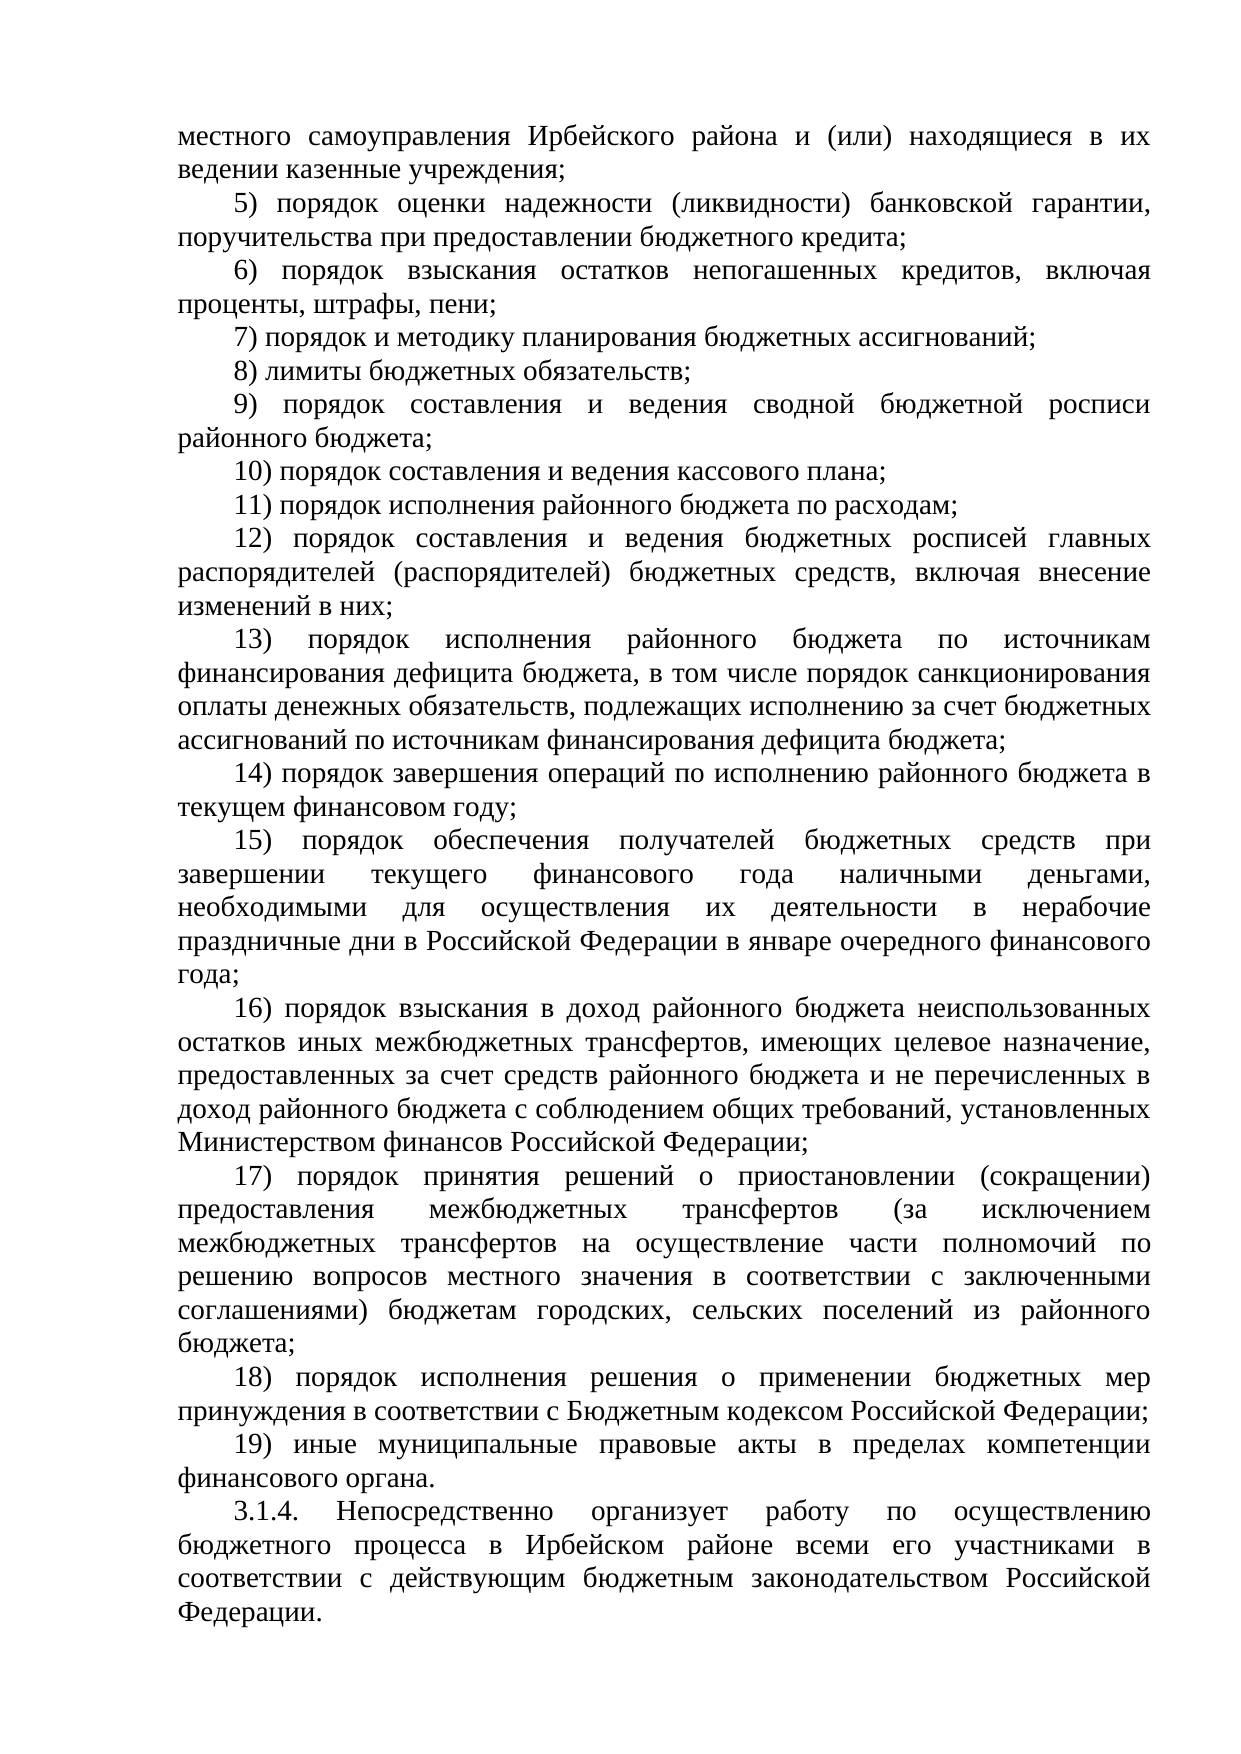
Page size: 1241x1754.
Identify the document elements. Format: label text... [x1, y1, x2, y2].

text 13) порядок исполнения районного бюджета по источникам финансирования дефицита бюджета, в том числе порядок санкционирования оплаты денежных обязательств, подлежащих исполнению за счет бюджетных ассигнований по источникам финансирования дефицита бюджета; [177, 621, 1152, 755]
text 9) порядок составления и ведения сводной бюджетной росписи районного бюджета; [177, 386, 1152, 453]
text 19) иные муниципальные правовые акты в пределах компетенции финансового органа. [177, 1426, 1152, 1493]
text 8) лимиты бюджетных обязательств; [177, 353, 1152, 386]
text 7) порядок и методику планирования бюджетных ассигнований; [177, 319, 1152, 353]
text 17) порядок принятия решений о приостановлении (сокращении) предоставления межбюджетных трансфертов (за исключением межбюджетных трансфертов на осуществление части полномочий по решению вопросов местного значения в соответствии с заключенными соглашениями) бюджетам городских, сельских поселений из районного бюджета; [177, 1158, 1152, 1359]
text 3.1.4. Непосредственно организует работу по осуществлению бюджетного процесса в Ирбейском районе всеми его участниками в соответствии с действующим бюджетным законодательством Российской Федерации. [177, 1493, 1152, 1627]
text 14) порядок завершения операций по исполнению районного бюджета в текущем финансовом году; [177, 755, 1152, 822]
text 11) порядок исполнения районного бюджета по расходам; [177, 487, 1152, 521]
text 5) порядок оценки надежности (ликвидности) банковской гарантии, поручительства при предоставлении бюджетного кредита; [177, 185, 1152, 252]
text 12) порядок составления и ведения бюджетных росписей главных распорядителей (распорядителей) бюджетных средств, включая внесение изменений в них; [177, 521, 1152, 621]
text 6) порядок взыскания остатков непогашенных кредитов, включая проценты, штрафы, пени; [177, 252, 1152, 319]
text 10) порядок составления и ведения кассового плана; [177, 453, 1152, 487]
text 15) порядок обеспечения получателей бюджетных средств при завершении текущего финансового года наличными деньгами, необходимыми для осуществления их деятельности в нерабочие праздничные дни в Российской Федерации в январе очередного финансового года; [177, 822, 1152, 990]
text 18) порядок исполнения решения о применении бюджетных мер принуждения в соответствии с Бюджетным кодексом Российской Федерации; [177, 1359, 1152, 1426]
text 16) порядок взыскания в доход районного бюджета неиспользованных остатков иных межбюджетных трансфертов, имеющих целевое назначение, предоставленных за счет средств районного бюджета и не перечисленных в доход районного бюджета с соблюдением общих требований, установленных Министерством финансов Российской Федерации; [177, 990, 1152, 1158]
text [177, 118, 1152, 185]
